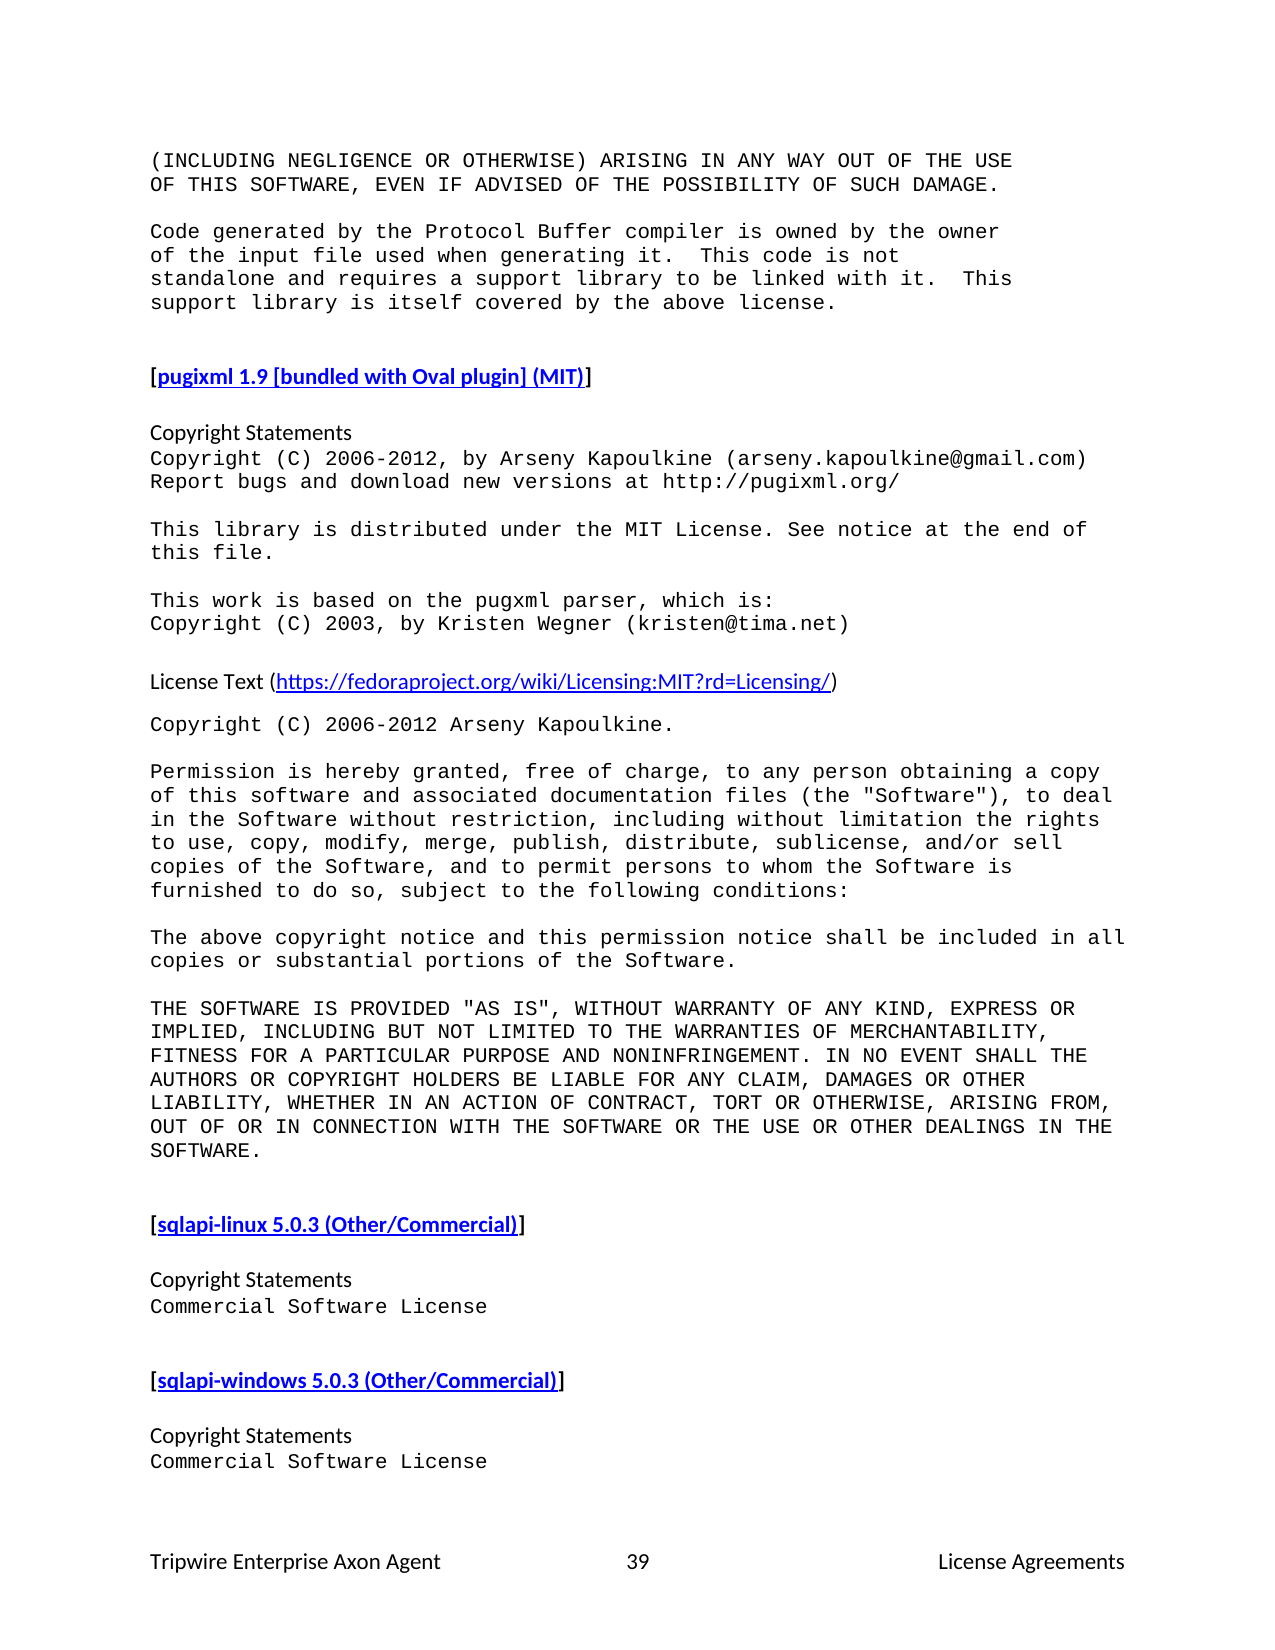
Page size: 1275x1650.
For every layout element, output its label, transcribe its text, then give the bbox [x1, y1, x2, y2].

text The above copyright notice and this permission notice shall be included in all copies or substantial portions of the Software. [150, 927, 1125, 974]
text THE SOFTWARE IS PROVIDED "AS IS", WITHOUT WARRANTY OF ANY KIND, EXPRESS OR IMPLIED, INCLUDING BUT NOT LIMITED TO THE WARRANTIES OF MERCHANTABILITY, FITNESS FOR A PARTICULAR PURPOSE AND NONINFRINGEMENT. IN NO EVENT SHALL THE AUTHORS OR COPYRIGHT HOLDERS BE LIABLE FOR ANY CLAIM, DAMAGES OR OTHER LIABILITY, WHETHER IN AN ACTION OF CONTRACT, TORT OR OTHERWISE, ARISING FROM, OUT OF OR IN CONNECTION WITH THE SOFTWARE OR THE USE OR OTHER DEALINGS IN THE SOFTWARE. [150, 998, 1125, 1163]
text This work is based on the pugxml parser, which is: [150, 590, 1125, 613]
text This library is distributed under the MIT License. See notice at the end of this file. [150, 519, 1125, 566]
text Code generated by the Protocol Buffer compiler is owned by the owner [150, 221, 1125, 244]
text License Text (https://fedoraproject.org/wiki/Licensing:MIT?rd=Licensing/) [150, 637, 1125, 695]
text Commercial Software License [150, 1296, 1125, 1319]
text Copyright (C) 2006-2012 Arseny Kapoulkine. [150, 714, 1125, 738]
text Copyright Statements [150, 418, 1125, 446]
text support library is itself covered by the above license. [150, 292, 1125, 316]
text Copyright (C) 2006-2012, by Arseny Kapoulkine (arseny.kapoulkine@gmail.com) [150, 448, 1125, 471]
text Commercial Software License [150, 1452, 1125, 1475]
text standalone and requires a support library to be linked with it. This [150, 268, 1125, 292]
text OF THIS SOFTWARE, EVEN IF ADVISED OF THE POSSIBILITY OF SUCH DAMAGE. [150, 174, 1125, 197]
text Copyright Statements [150, 1265, 1125, 1293]
text [sqlapi-linux 5.0.3 (Other/Commercial)] [150, 1210, 1125, 1238]
text Copyright (C) 2003, by Kristen Wegner (kristen@tima.net) [150, 613, 1125, 637]
text Permission is hereby granted, free of charge, to any person obtaining a copy of this software and associated documentation files (the "Software"), to deal in the Software without restriction, including without limitation the rights to use, copy, modify, merge, publish, distribute, sublicense, and/or sell copies of the Software, and to permit persons to whom the Software is furnished to do so, subject to the following conditions: [150, 761, 1125, 903]
text Report bugs and download new versions at http://pugixml.org/ [150, 471, 1125, 495]
text [sqlapi-windows 5.0.3 (Other/Commercial)] [150, 1366, 1125, 1394]
text of the input file used when generating it. This code is not [150, 244, 1125, 268]
text (INCLUDING NEGLIGENCE OR OTHERWISE) ARISING IN ANY WAY OUT OF THE USE [150, 150, 1125, 174]
text [pugixml 1.9 [bundled with Oval plugin] (MIT)] [150, 362, 1125, 390]
text Copyright Statements [150, 1421, 1125, 1449]
